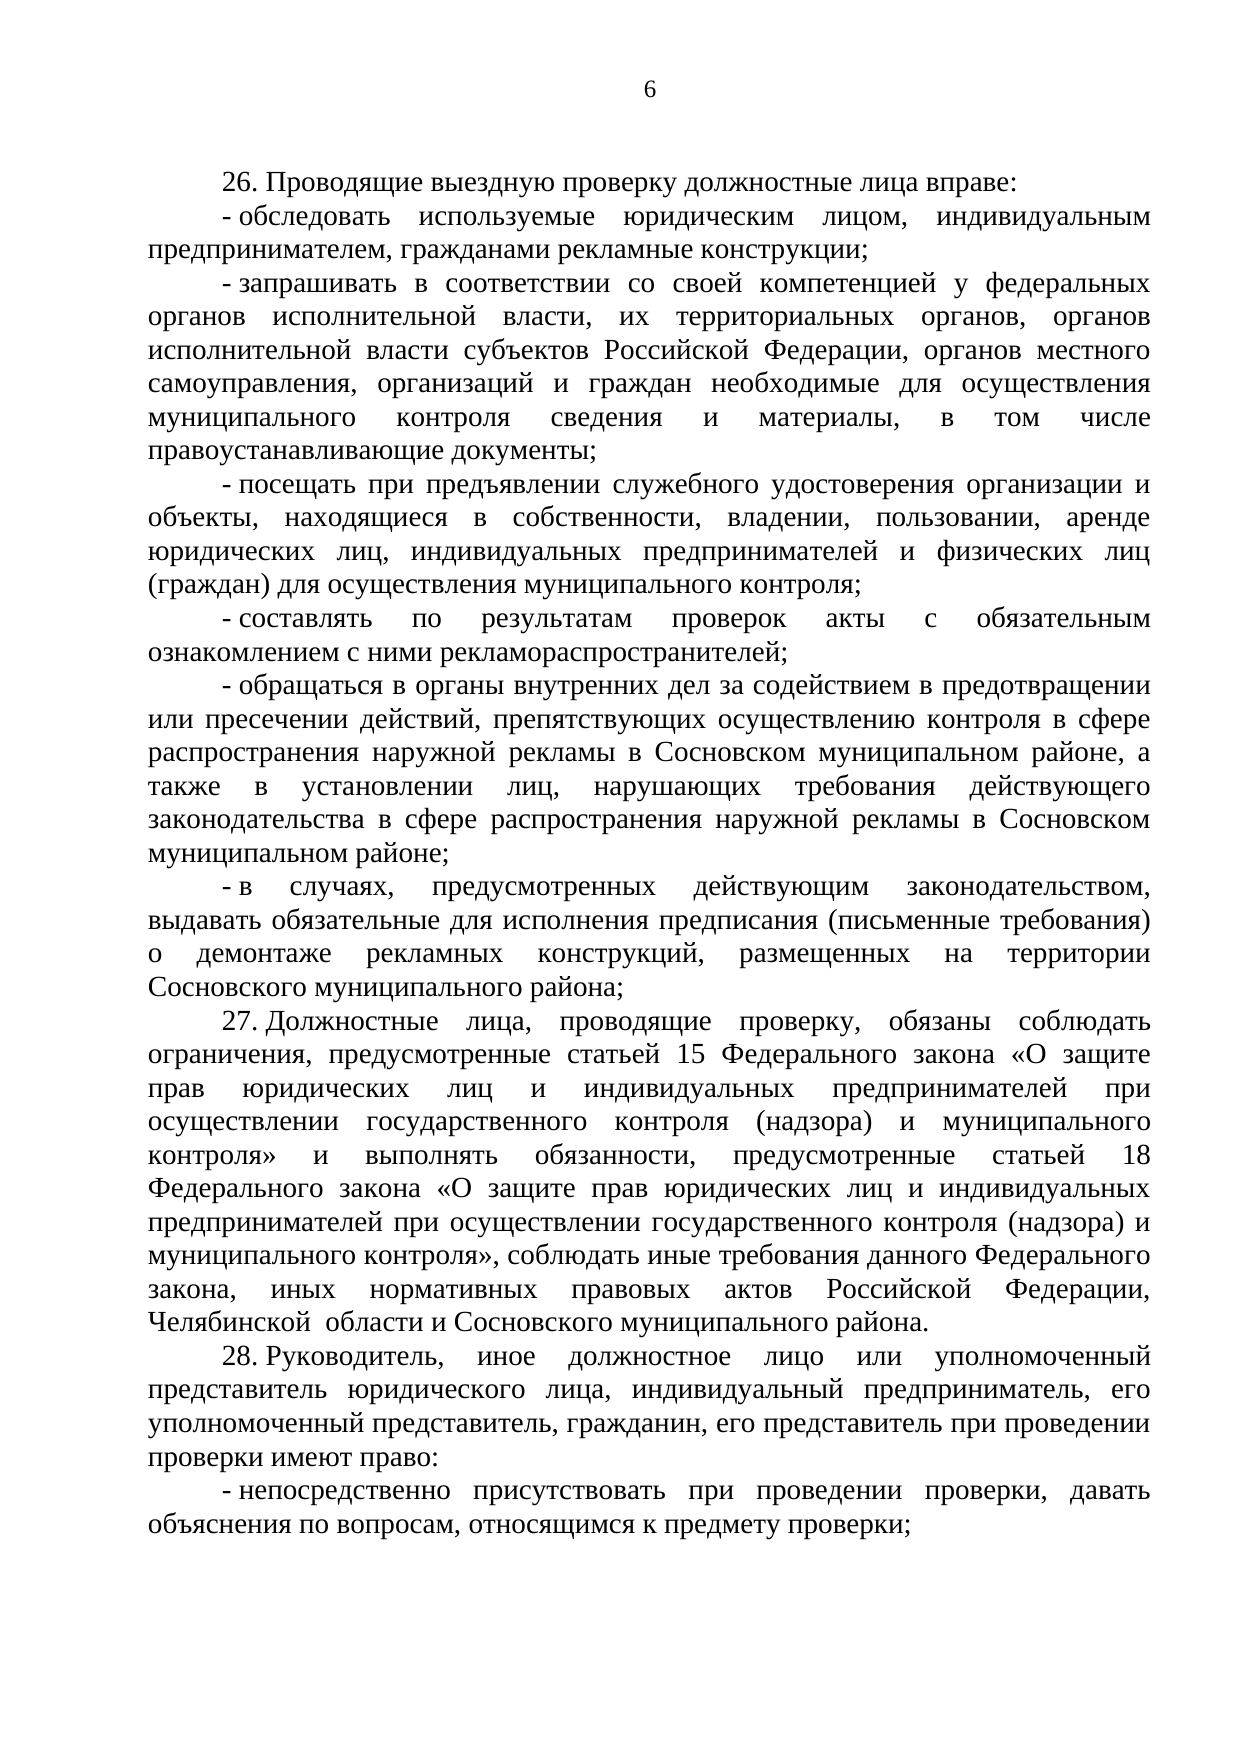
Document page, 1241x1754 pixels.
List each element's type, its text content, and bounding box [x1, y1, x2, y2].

text 27. Должностные лица, проводящие проверку, обязаны соблюдать ограничения, предусмотренные статьей 15 Федерального закона «О защите прав юридических лиц и индивидуальных предпринимателей при осуществлении государственного контроля (надзора) и муниципального контроля» и выполнять обязанности, предусмотренные статьей 18 Федерального закона «О защите прав юридических лиц и индивидуальных предпринимателей при осуществлении государственного контроля (надзора) и муниципального контроля», соблюдать иные требования данного Федерального закона, иных нормативных правовых актов Российской Федерации, Челябинской области и Сосновского муниципального района. [148, 1003, 1152, 1338]
text 26. Проводящие выездную проверку должностные лица вправе: [148, 164, 1152, 198]
text - составлять по результатам проверок акты с обязательным ознакомлением с ними рекламораспространителей; [148, 600, 1152, 667]
text - обращаться в органы внутренних дел за содействием в предотвращении или пресечении действий, препятствующих осуществлению контроля в сфере распространения наружной рекламы в Сосновском муниципальном районе, а также в установлении лиц, нарушающих требования действующего законодательства в сфере распространения наружной рекламы в Сосновском муниципальном районе; [148, 667, 1152, 868]
text - запрашивать в соответствии со своей компетенцией у федеральных органов исполнительной власти, их территориальных органов, органов исполнительной власти субъектов Российской Федерации, органов местного самоуправления, организаций и граждан необходимые для осуществления муниципального контроля сведения и материалы, в том числе правоустанавливающие документы; [148, 265, 1152, 466]
text 28. Руководитель, иное должностное лицо или уполномоченный представитель юридического лица, индивидуальный предприниматель, его уполномоченный представитель, гражданин, его представитель при проведении проверки имеют право: [148, 1338, 1152, 1472]
text - посещать при предъявлении служебного удостоверения организации и объекты, находящиеся в собственности, владении, пользовании, аренде юридических лиц, индивидуальных предпринимателей и физических лиц (граждан) для осуществления муниципального контроля; [148, 466, 1152, 600]
text - непосредственно присутствовать при проведении проверки, давать объяснения по вопросам, относящимся к предмету проверки; [148, 1472, 1152, 1539]
text - в случаях, предусмотренных действующим законодательством, выдавать обязательные для исполнения предписания (письменные требования) о демонтаже рекламных конструкций, размещенных на территории Сосновского муниципального района; [148, 868, 1152, 1003]
text - обследовать используемые юридическим лицом, индивидуальным предпринимателем, гражданами рекламные конструкции; [148, 198, 1152, 265]
